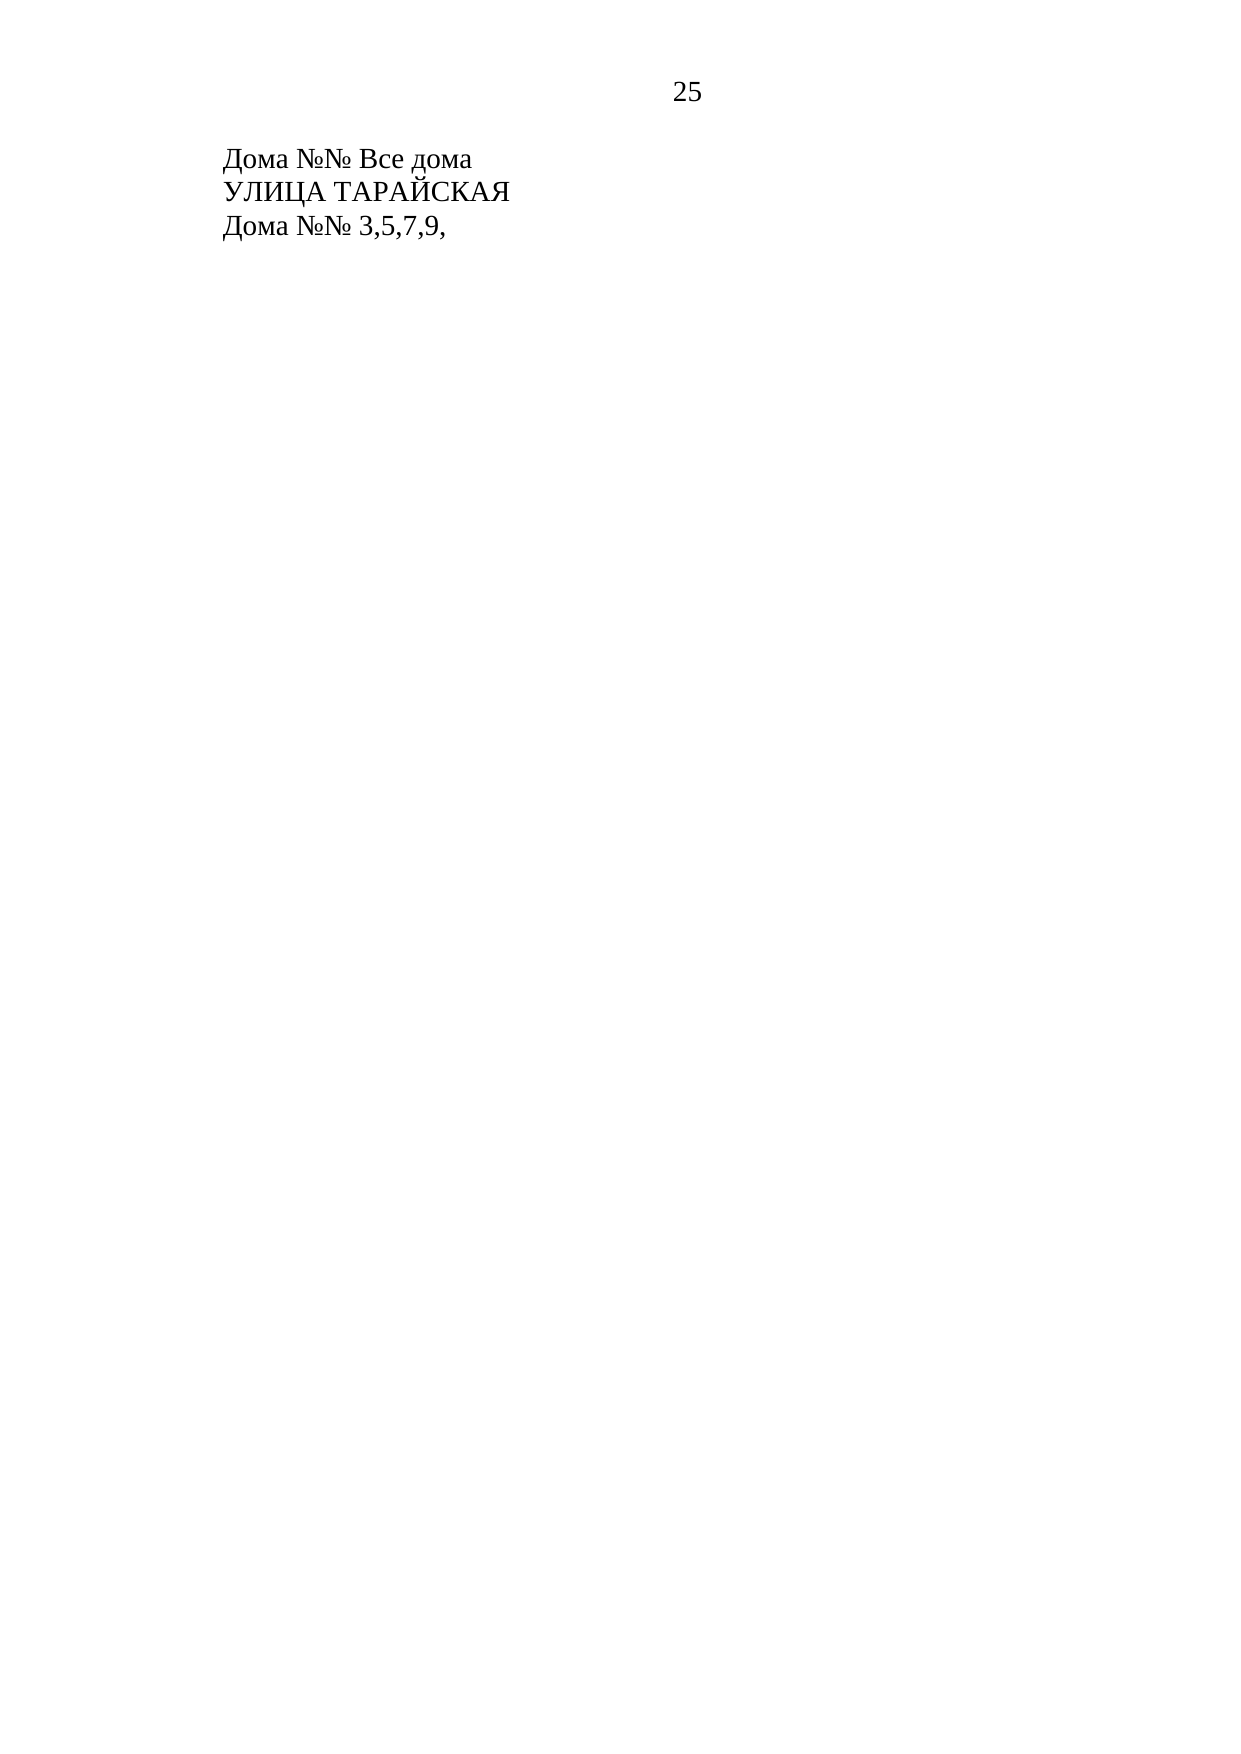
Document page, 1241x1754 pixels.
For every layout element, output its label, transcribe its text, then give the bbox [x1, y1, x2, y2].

text Дома №№ 3,5,7,9, [148, 208, 1152, 242]
text УЛИЦА ТАРАЙСКАЯ [148, 174, 1152, 208]
text Дома №№ Все дома [148, 141, 1152, 174]
